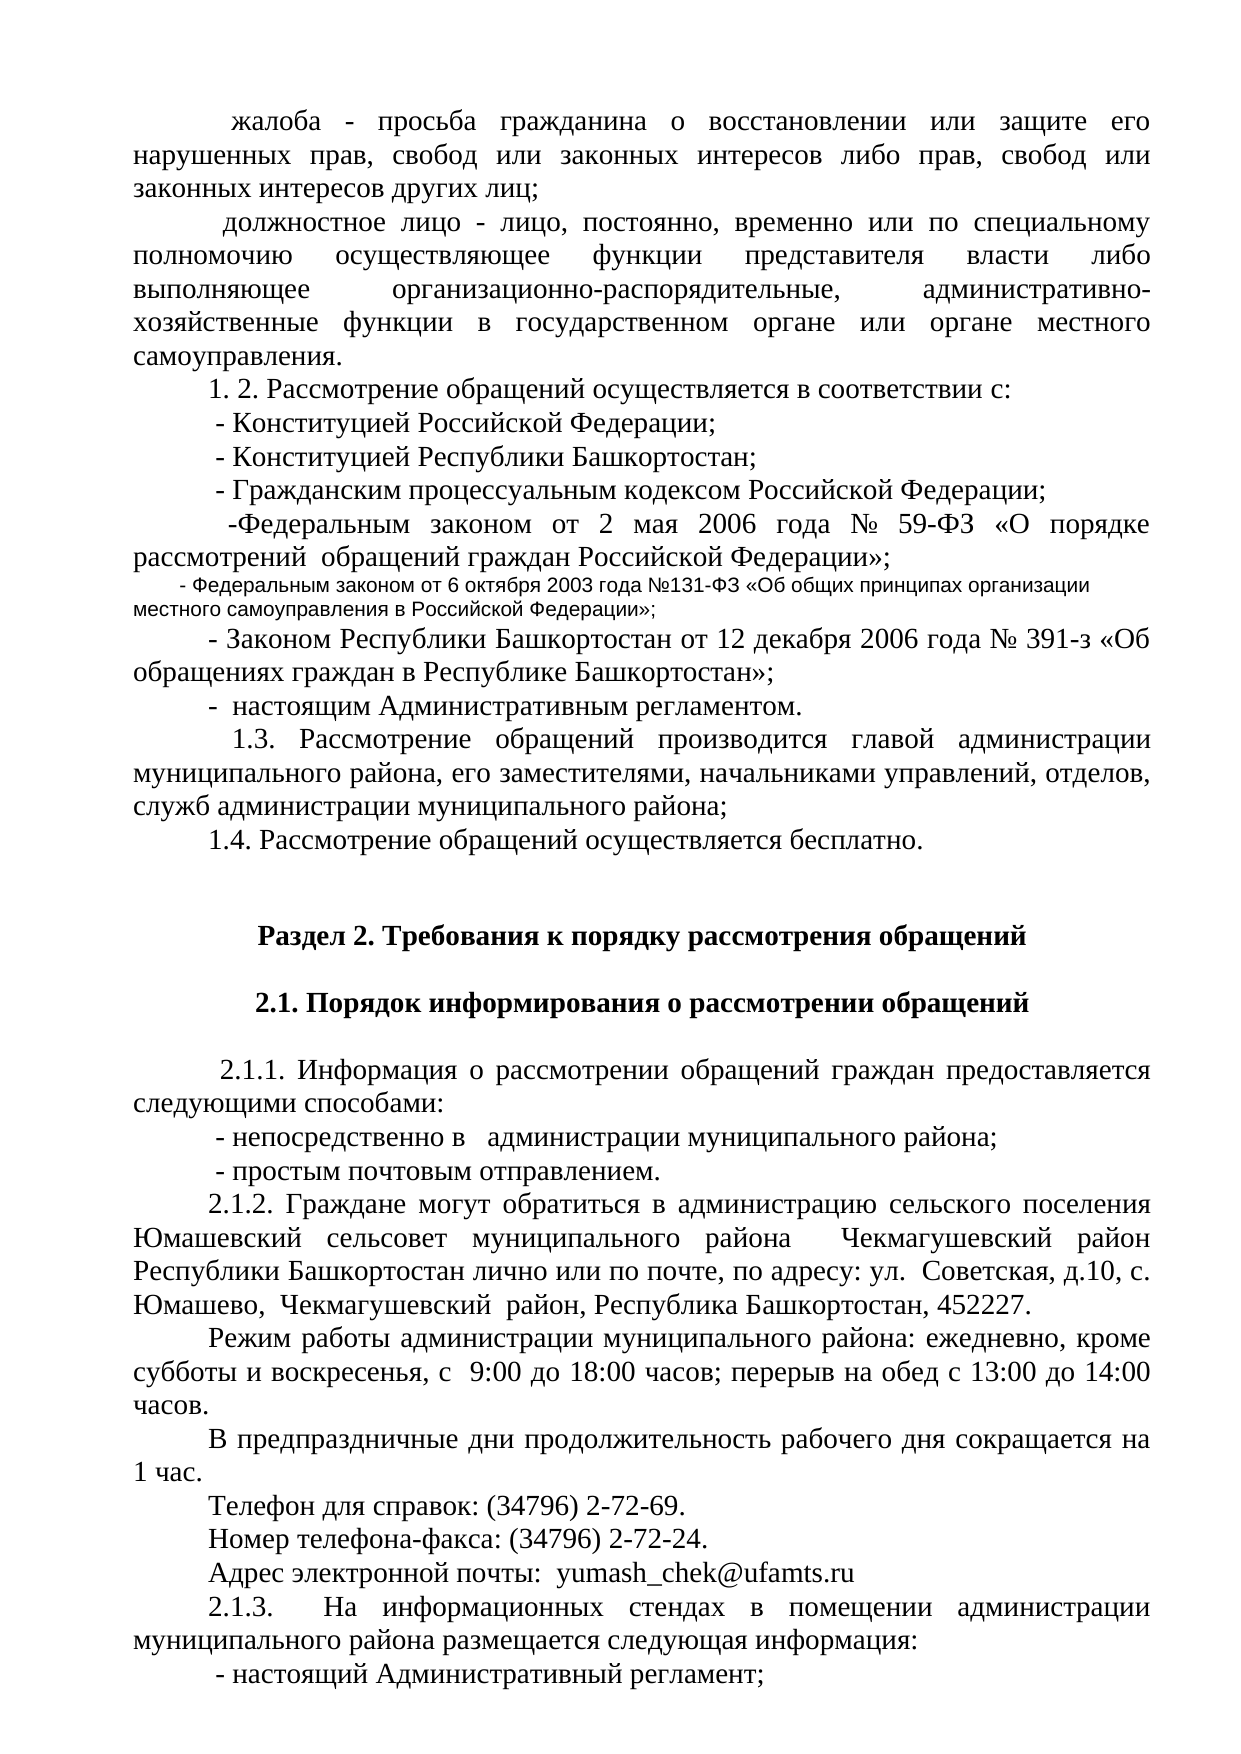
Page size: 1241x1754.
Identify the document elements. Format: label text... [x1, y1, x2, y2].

title - Федеральным законом от 6 октября 2003 года №131-ФЗ «Об общих принципах организации местного самоуправления в Российской Федерации»; [133, 573, 1152, 621]
text - Конституцией Российской Федерации; [133, 405, 1152, 439]
text Режим работы администрации муниципального района: ежедневно, кроме субботы и воскресенья, с 9:00 до 18:00 часов; перерыв на обед с 13:00 до 14:00 часов. [133, 1320, 1152, 1421]
text Номер телефона-факса: (34796) 2-72-24. [133, 1522, 1152, 1555]
text 2.1.2. Граждане могут обратиться в администрацию сельского поселения Юмашевский сельсовет муниципального района Чекмагушевский район Республики Башкортостан лично или по почте, по адресу: ул. Советская, д.10, с. Юмашево, Чекмагушевский район, Республика Башкортостан, 452227. [133, 1186, 1152, 1320]
text В предпраздничные дни продолжительность рабочего дня сокращается на 1 час. [133, 1421, 1152, 1488]
text 1. 2. Рассмотрение обращений осуществляется в соответствии с: [133, 372, 1152, 405]
text 2.1.3. На информационных стендах в помещении администрации муниципального района размещается следующая информация: [133, 1589, 1152, 1656]
text должностное лицо - лицо, постоянно, временно или по специальному полномочию осуществляющее функции представителя власти либо выполняющее организационно-распорядительные, административно-хозяйственные функции в государственном органе или органе местного самоуправления. [133, 204, 1152, 372]
text - настоящим Административным регламентом. [133, 688, 1152, 721]
text Раздел 2. Требования к порядку рассмотрения обращений [133, 918, 1152, 951]
text 1.3. Рассмотрение обращений производится главой администрации муниципального района, его заместителями, начальниками управлений, отделов, служб администрации муниципального района; [133, 721, 1152, 822]
text 1.4. Рассмотрение обращений осуществляется бесплатно. [133, 822, 1152, 856]
text 2.1.1. Информация о рассмотрении обращений граждан предоставляется следующими способами: [133, 1052, 1152, 1119]
text - простым почтовым отправлением. [133, 1153, 1152, 1186]
text - Конституцией Республики Башкортостан; [133, 439, 1152, 472]
text Адрес электронной почты: yumash_chek@ufamts.ru [133, 1555, 1152, 1589]
text - непосредственно в администрации муниципального района; [133, 1119, 1152, 1153]
text жалоба - просьба гражданина о восстановлении или защите его нарушенных прав, свобод или законных интересов либо прав, свобод или законных интересов других лиц; [133, 103, 1152, 204]
text 2.1. Порядок информирования о рассмотрении обращений [133, 985, 1152, 1018]
text - Законом Республики Башкортостан от 12 декабря 2006 года № 391-з «Об обращениях граждан в Республике Башкортостан»; [133, 621, 1152, 688]
text - настоящий Административный регламент; [133, 1656, 1152, 1689]
text -Федеральным законом от 2 мая 2006 года № 59-ФЗ «О порядке рассмотрений обращений граждан Российской Федерации»; [133, 506, 1152, 573]
text Телефон для справок: (34796) 2-72-69. [133, 1488, 1152, 1522]
text - Гражданским процессуальным кодексом Российской Федерации; [133, 472, 1152, 506]
